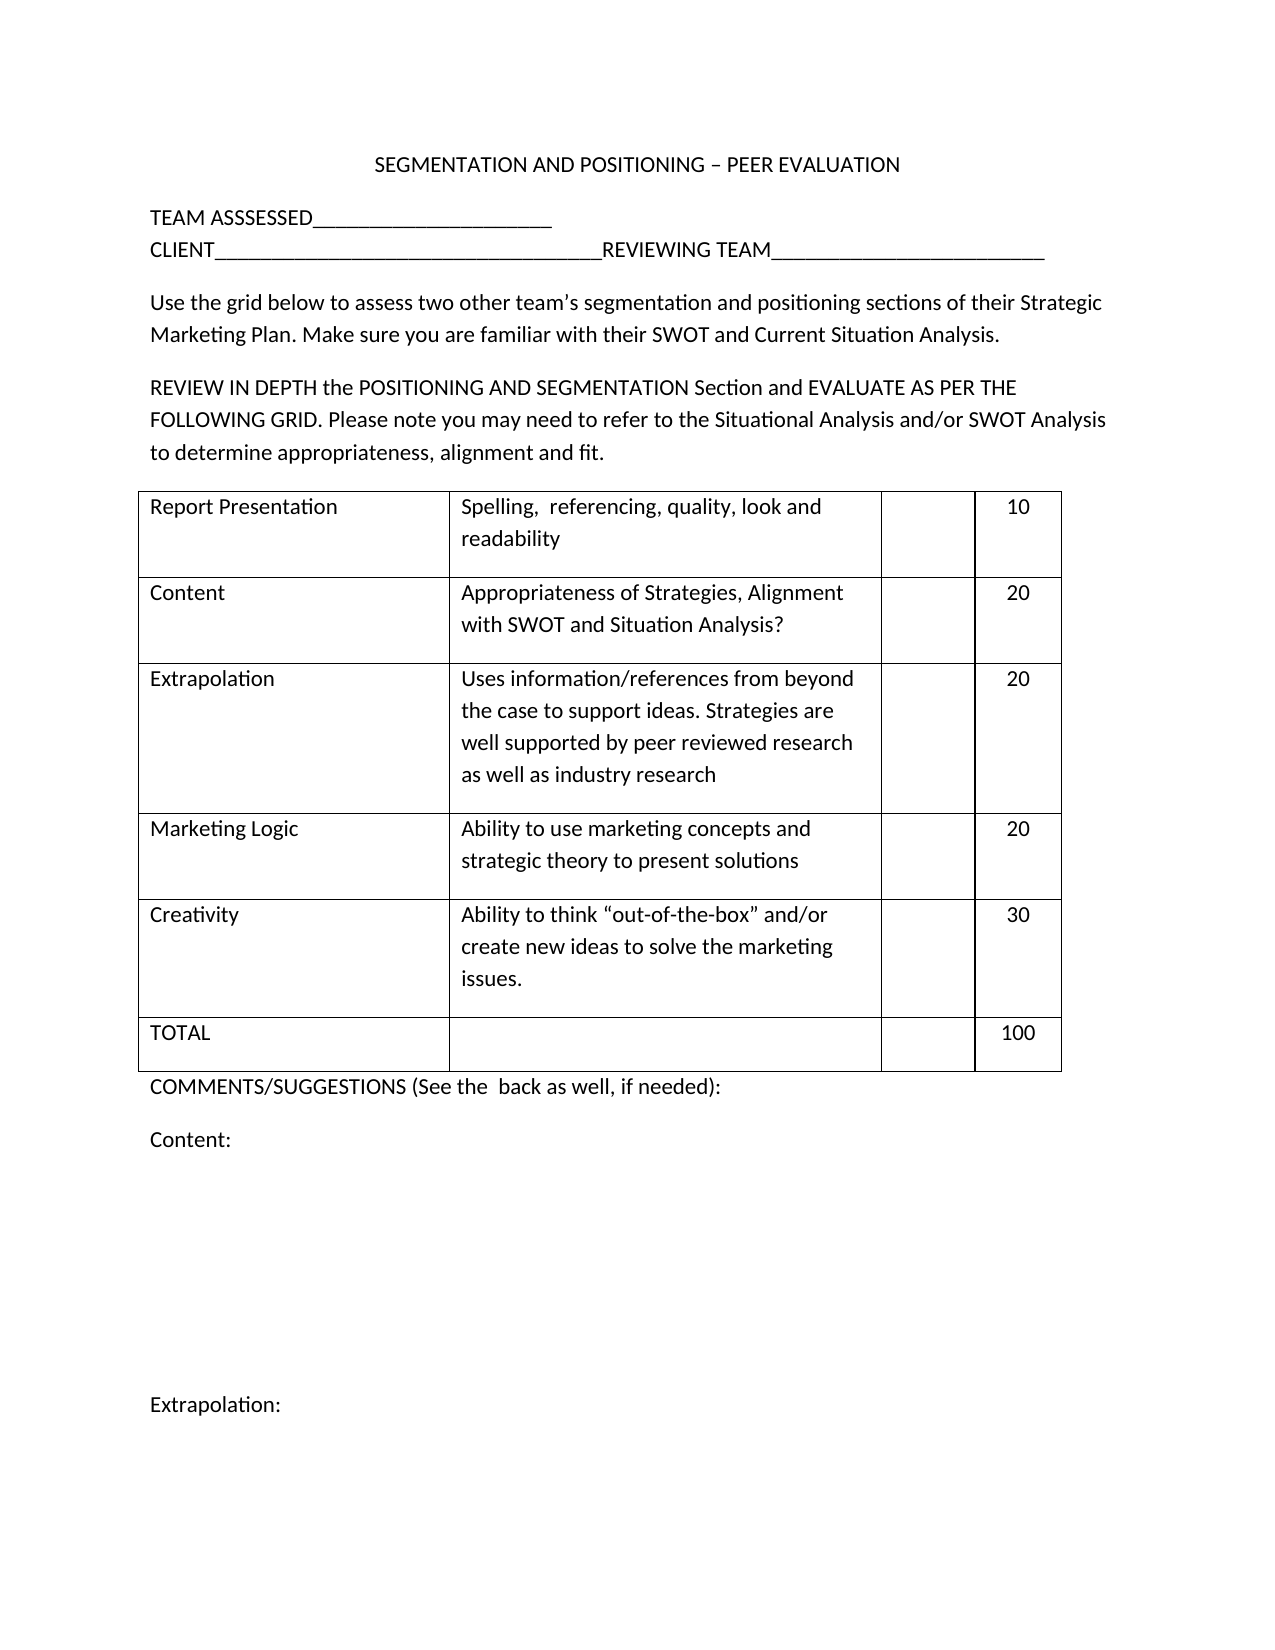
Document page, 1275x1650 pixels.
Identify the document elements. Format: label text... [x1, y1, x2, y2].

table_cell 20 [976, 814, 1061, 899]
table_cell Ability to think “out-of-the-box” and/or create new ideas to solve the marketing issues. [450, 900, 881, 1017]
table_cell Extrapolation [139, 664, 449, 813]
text SEGMENTATION AND POSITIONING – PEER EVALUATION [150, 150, 1125, 178]
text COMMENTS/SUGGESTIONS (See the back as well, if needed): [150, 1072, 1125, 1100]
table_cell Uses information/references from beyond the case to support ideas. Strategies are well supported by peer reviewed research as well as industry research [450, 664, 881, 813]
table_header Report Presentation [139, 492, 449, 577]
table_cell Appropriateness of Strategies, Alignment with SWOT and Situation Analysis? [450, 578, 881, 663]
table_cell TOTAL [139, 1018, 449, 1071]
table_cell 20 [976, 664, 1061, 813]
table_cell [882, 578, 974, 663]
table_cell [882, 664, 974, 813]
table_cell [882, 814, 974, 899]
text Use the grid below to assess two other team’s segmentation and positioning sections of their Strategic Marketing Plan. Make sure you are familiar with their SWOT and Current Situation Analysis. [150, 288, 1125, 348]
table_cell Ability to use marketing concepts and strategic theory to present solutions [450, 814, 881, 899]
text REVIEW IN DEPTH the POSITIONING AND SEGMENTATION Section and EVALUATE AS PER THE FOLLOWING GRID. Please note you may need to refer to the Situational Analysis and/or SWOT Analysis to determine appropriateness, alignment and fit. [150, 373, 1125, 466]
table_cell [882, 900, 974, 1017]
text Extrapolation: [150, 1390, 1125, 1418]
table_cell Content [139, 578, 449, 663]
text Content: [150, 1125, 1125, 1153]
table_cell [882, 1018, 974, 1071]
table_header Spelling, referencing, quality, look and readability [450, 492, 881, 577]
text TEAM ASSSESSED_____________________ CLIENT__________________________________REVIEWING TEAM________________________ [150, 203, 1125, 263]
table_cell 100 [976, 1018, 1061, 1071]
table_cell [450, 1018, 881, 1071]
table_cell 30 [976, 900, 1061, 1017]
table_header 10 [976, 492, 1061, 577]
table_cell Creativity [139, 900, 449, 1017]
table_cell Marketing Logic [139, 814, 449, 899]
table_header [882, 492, 974, 577]
table_cell 20 [976, 578, 1061, 663]
